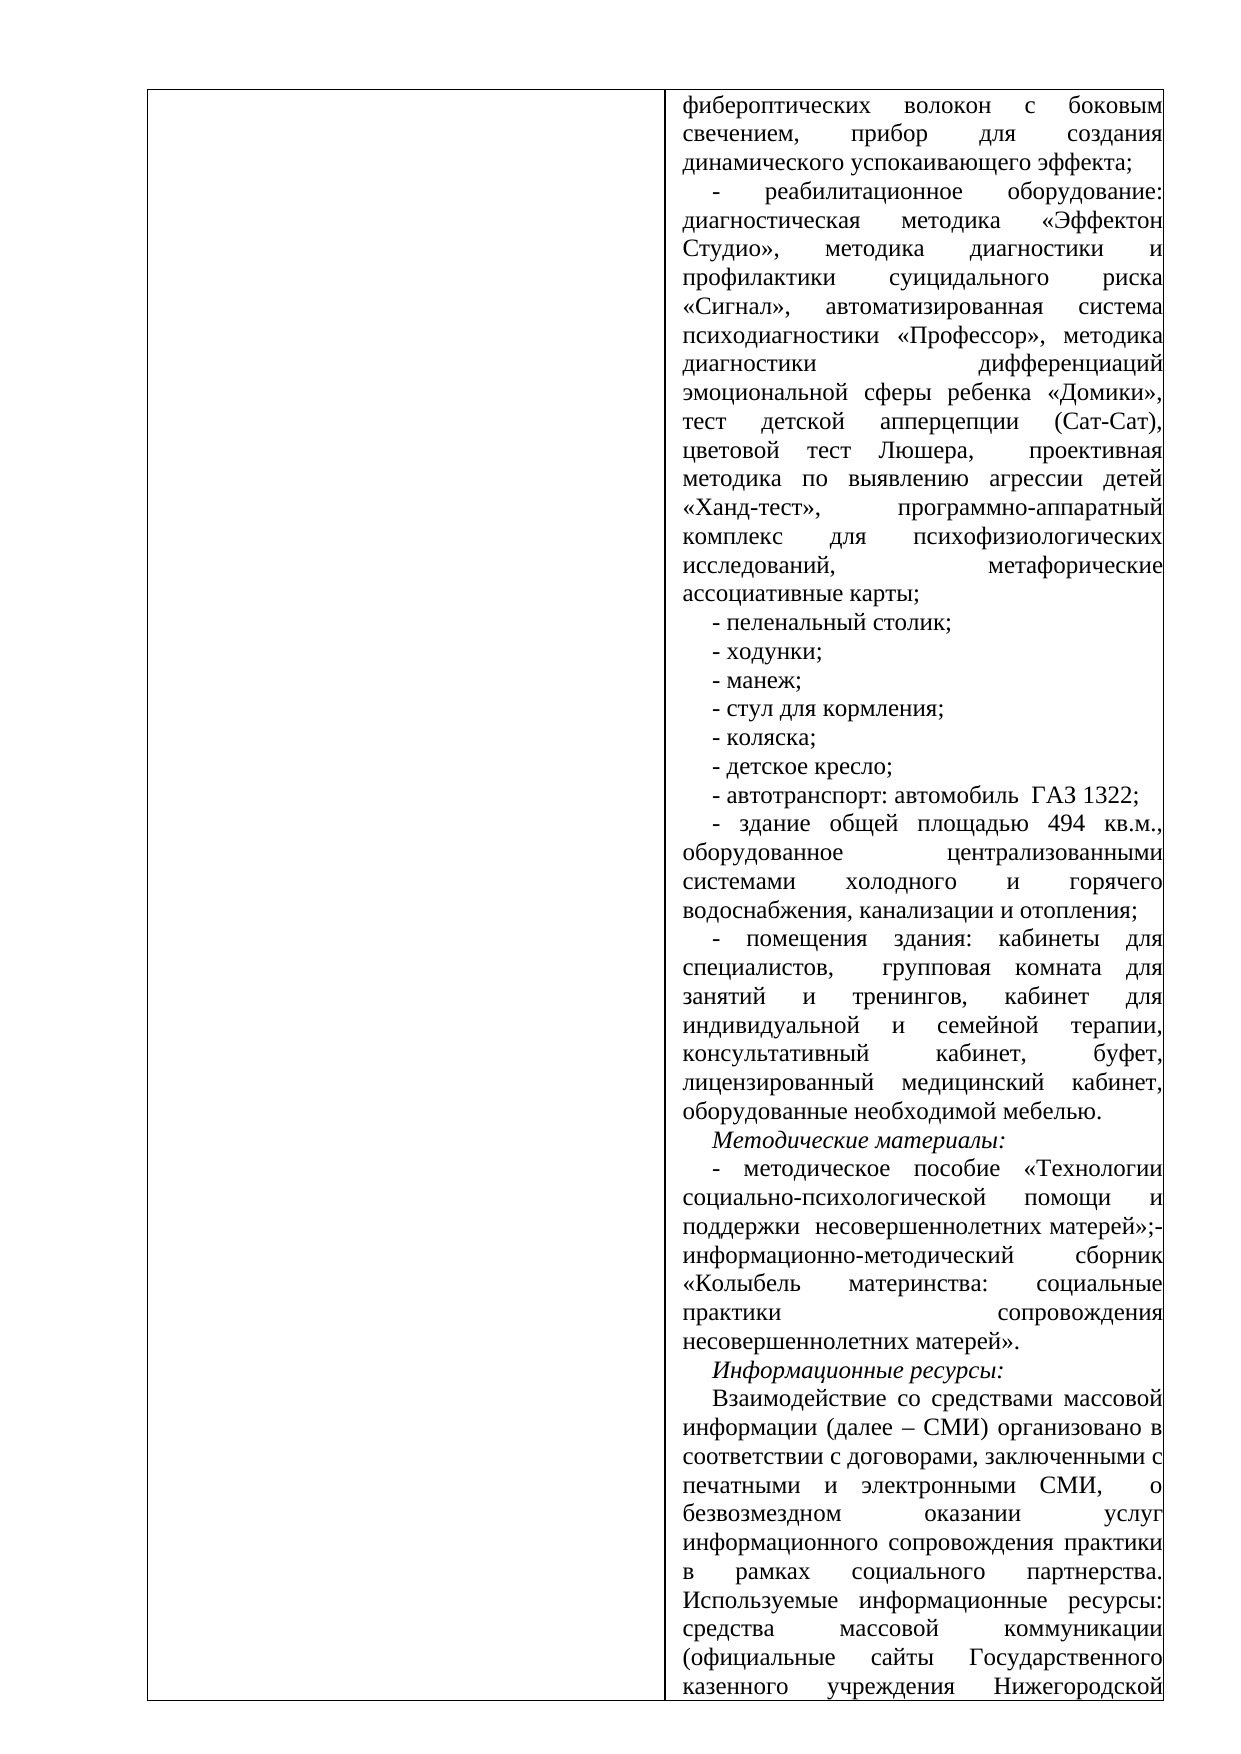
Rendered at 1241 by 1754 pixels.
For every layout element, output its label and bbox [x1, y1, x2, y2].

table_cell [666, 90, 1163, 1700]
table_cell [148, 90, 664, 1700]
